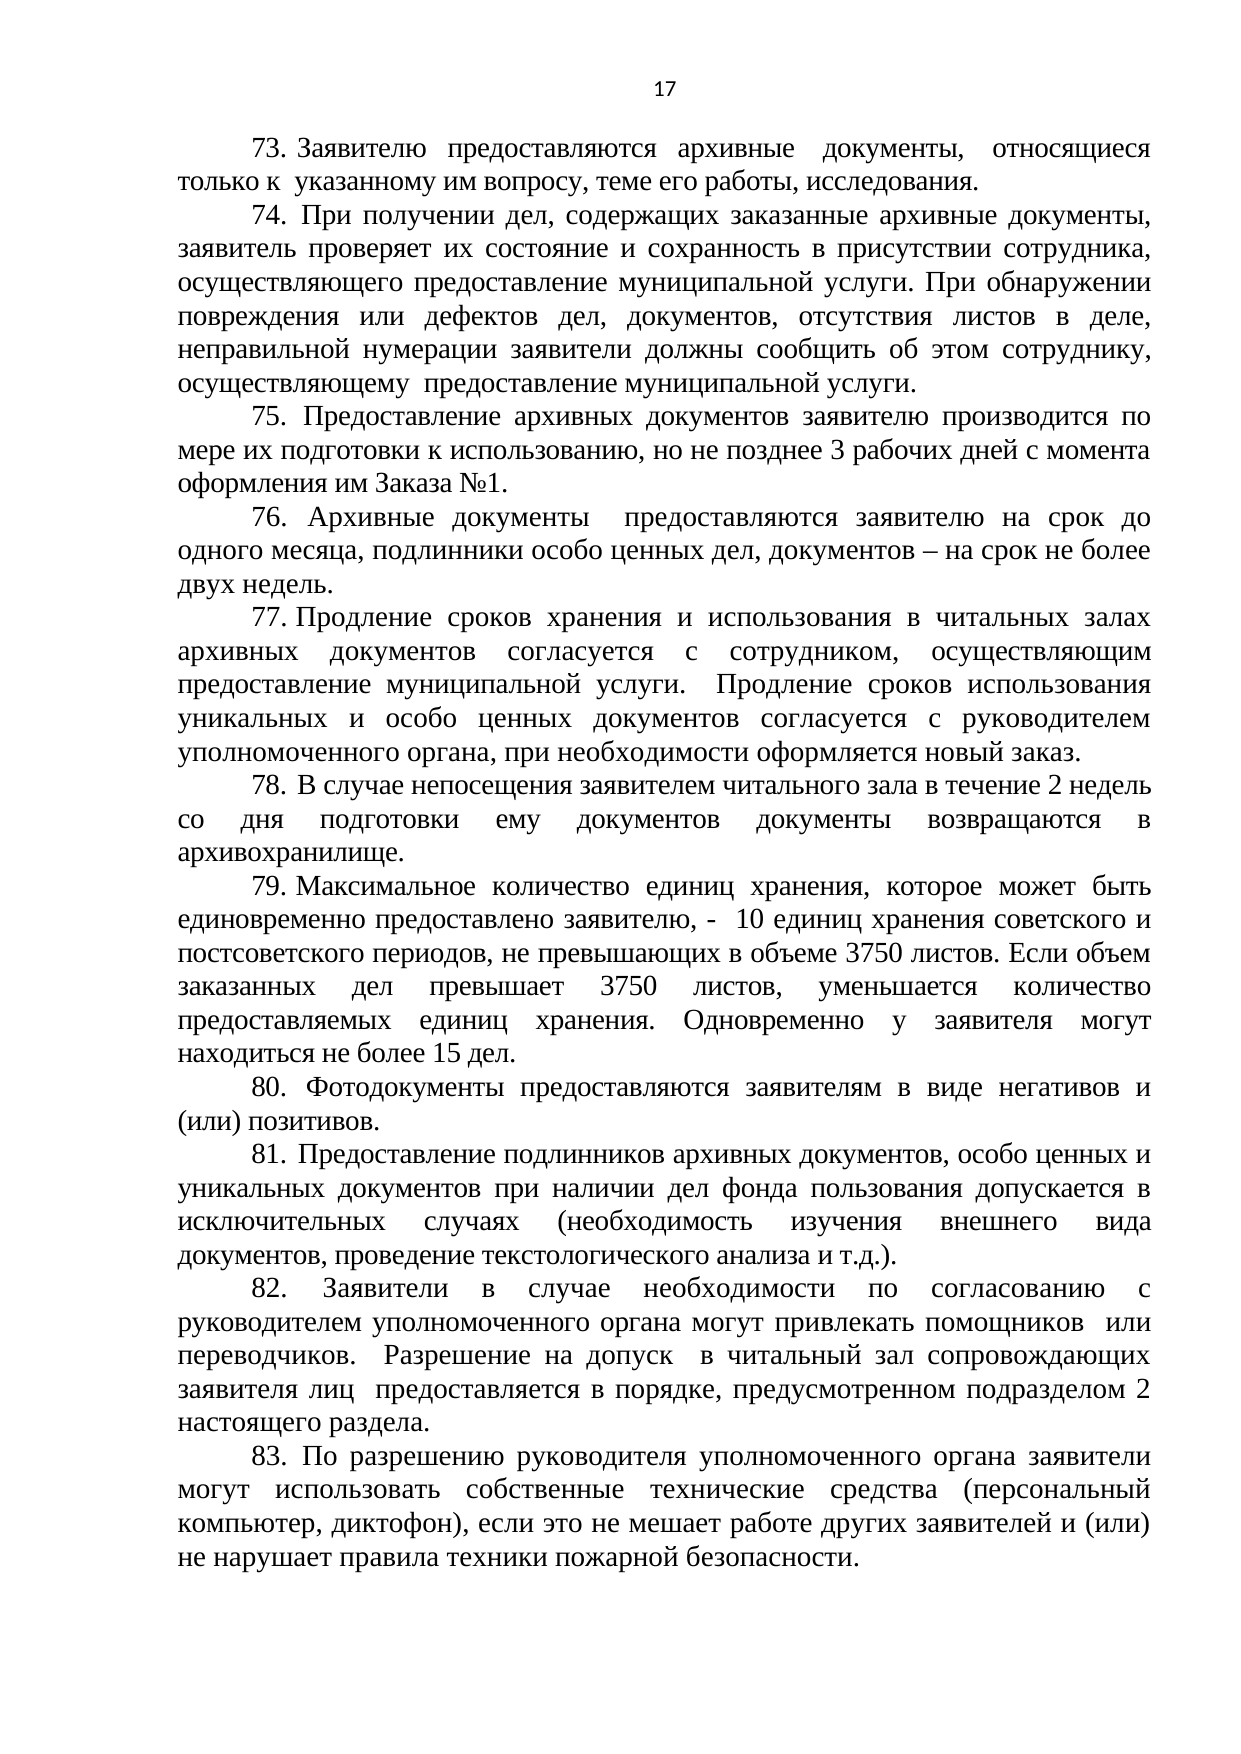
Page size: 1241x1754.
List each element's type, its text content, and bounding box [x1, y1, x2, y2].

list Максимальное количество единиц хранения, которое может быть единовременно предоставлено заявителю, - 10 единиц хранения советского и постсоветского периодов, не превышающих в объеме 3750 листов. Если объем заказанных дел превышает 3750 листов, уменьшается количество предоставляемых единиц хранения. Одновременно у заявителя могут находиться не более 15 дел. [177, 868, 1152, 1069]
list Заявителю предоставляются архивные документы, относящиеся [251, 130, 1152, 163]
list По разрешению руководителя уполномоченного органа заявители могут использовать собственные технические средства (персональный компьютер, диктофон), если это не мешает работе других заявителей и (или) не нарушает правила техники пожарной безопасности. [177, 1438, 1152, 1572]
list При получении дел, содержащих заказанные архивные документы, заявитель проверяет их состояние и сохранность в присутствии сотрудника, осуществляющего предоставление муниципальной услуги. При обнаружении повреждения или дефектов дел, документов, отсутствия листов в деле, неправильной нумерации заявители должны сообщить об этом сотруднику, осуществляющему предоставление муниципальной услуги. [177, 197, 1152, 398]
list Предоставление подлинников архивных документов, особо ценных и уникальных документов при наличии дел фонда пользования допускается в исключительных случаях (необходимость изучения внешнего вида документов, проведение текстологического анализа и т.д.). [177, 1136, 1152, 1270]
list Заявители в случае необходимости по согласованию с руководителем уполномоченного органа могут привлекать помощников или переводчиков. Разрешение на допуск в читальный зал сопровождающих заявителя лиц предоставляется в порядке, предусмотренном подразделом 2 настоящего раздела. [177, 1270, 1152, 1438]
text только к указанному им вопросу, теме его работы, исследования. [177, 163, 1152, 197]
list В случае непосещения заявителем читального зала в течение 2 недель со дня подготовки ему документов документы возвращаются в архивохранилище. [177, 767, 1152, 868]
list Архивные документы предоставляются заявителю на срок до одного месяца, подлинники особо ценных дел, документов – на срок не более двух недель. [177, 499, 1152, 599]
list Фотодокументы предоставляются заявителям в виде негативов и (или) позитивов. [177, 1069, 1152, 1136]
list Продление сроков хранения и использования в читальных залах архивных документов согласуется с сотрудником, осуществляющим предоставление муниципальной услуги. Продление сроков использования уникальных и особо ценных документов согласуется с руководителем уполномоченного органа, при необходимости оформляется новый заказ. [177, 599, 1152, 767]
list Предоставление архивных документов заявителю производится по мере их подготовки к использованию, но не позднее 3 рабочих дней с момента оформления им Заказа №1. [177, 398, 1152, 499]
